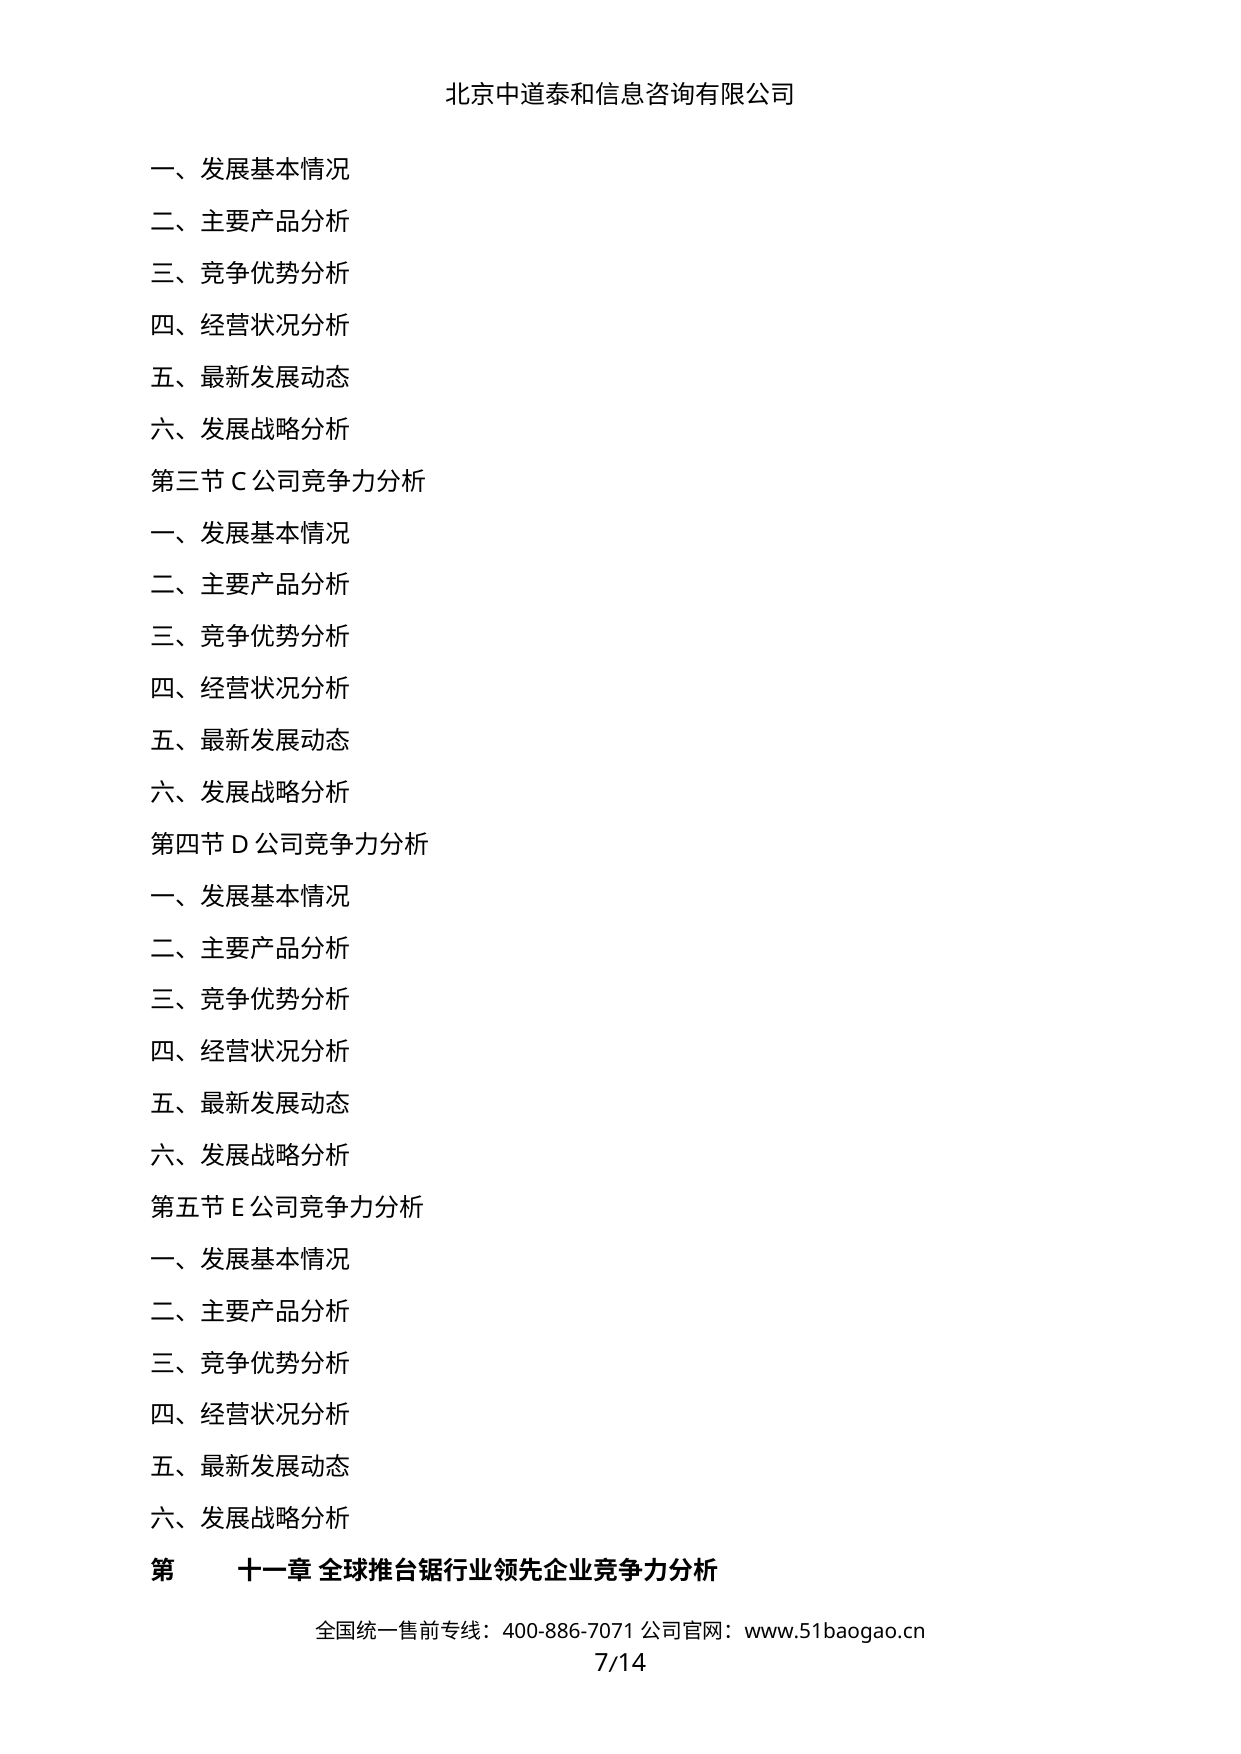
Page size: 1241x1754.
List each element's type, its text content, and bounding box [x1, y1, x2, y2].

text 第五节 E公司竞争力分析 [150, 1187, 1090, 1224]
text 一、发展基本情况 [150, 876, 1090, 912]
text 第 十一章 全球推台锯行业领先企业竞争力分析 [150, 1551, 1090, 1587]
text 五、最新发展动态 [150, 721, 1090, 757]
text 五、最新发展动态 [150, 1084, 1090, 1120]
text 三、竞争优势分析 [150, 617, 1090, 653]
text 五、最新发展动态 [150, 1447, 1090, 1483]
text 六、发展战略分析 [150, 1136, 1090, 1172]
text 第四节 D公司竞争力分析 [150, 824, 1090, 861]
text 五、最新发展动态 [150, 357, 1090, 394]
text 四、经营状况分析 [150, 1395, 1090, 1431]
text 二、主要产品分析 [150, 202, 1090, 238]
text 二、主要产品分析 [150, 928, 1090, 964]
text 一、发展基本情况 [150, 1239, 1090, 1276]
text 三、竞争优势分析 [150, 980, 1090, 1016]
text 二、主要产品分析 [150, 565, 1090, 601]
text 四、经营状况分析 [150, 669, 1090, 705]
text 六、发展战略分析 [150, 1499, 1090, 1535]
text 四、经营状况分析 [150, 306, 1090, 342]
text 一、发展基本情况 [150, 513, 1090, 549]
text 一、发展基本情况 [150, 150, 1090, 186]
text 六、发展战略分析 [150, 772, 1090, 809]
text 四、经营状况分析 [150, 1032, 1090, 1068]
text 六、发展战略分析 [150, 409, 1090, 446]
text 第三节 C公司竞争力分析 [150, 461, 1090, 497]
text 三、竞争优势分析 [150, 1343, 1090, 1379]
text 三、竞争优势分析 [150, 254, 1090, 290]
text 二、主要产品分析 [150, 1291, 1090, 1327]
